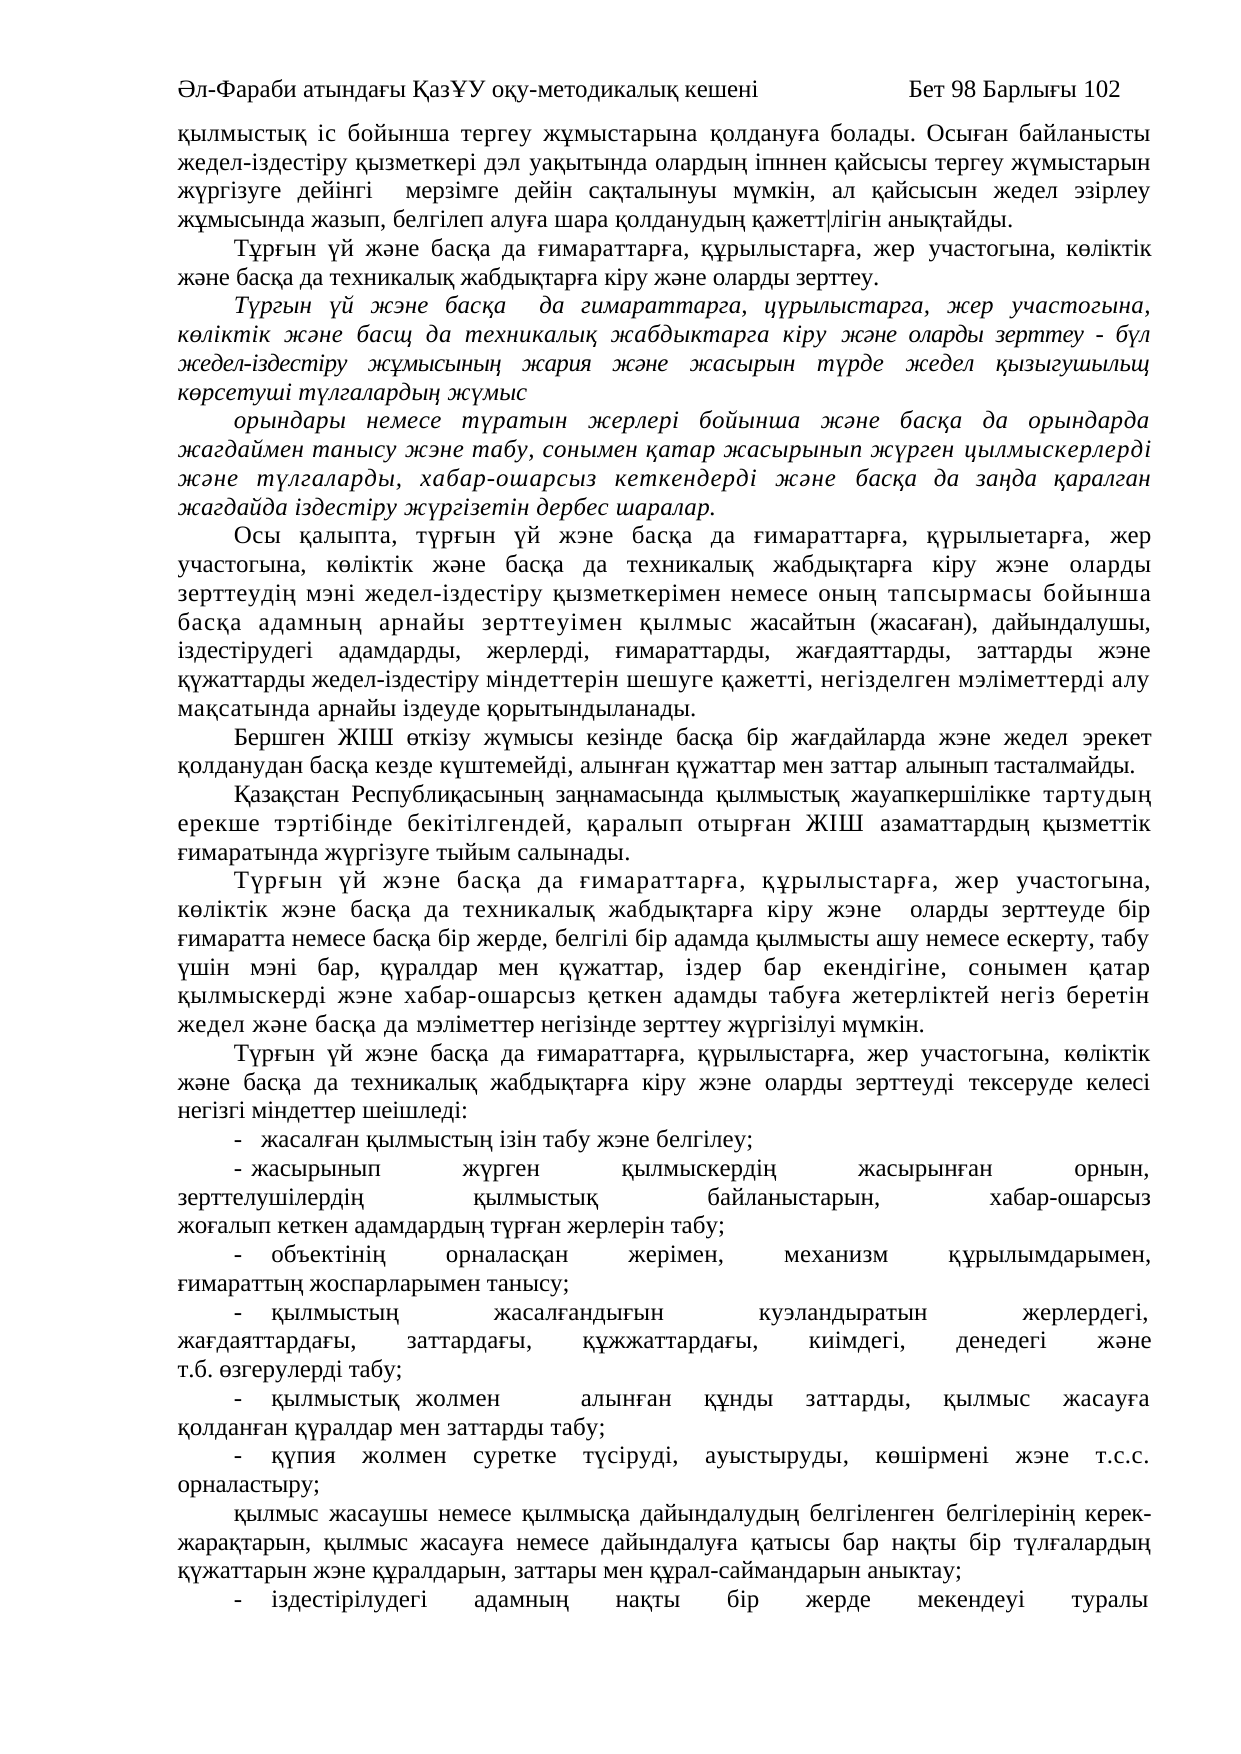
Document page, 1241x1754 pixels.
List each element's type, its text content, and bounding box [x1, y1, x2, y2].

text орындары немесе түратын жерлері бойынша және басқа да орындарда жагдаймен танысу жэне табу, сонымен қатар жасырынып жүрген цылмыскерлерді және түлгаларды, хабар-ошарсыз кеткендерді және басқа да заңда қаралган жагдайда іздестіру жүргізетін дербес шаралар. [177, 406, 1151, 521]
text Осы қалыпта, түрғын үй жэне басқа да ғимараттарға, қүрылыетарға, жер участогына, көліктік және басқа да техникалық жабдықтарға кіру жэне оларды зерттеудің мэні жедел-іздестіру қызметкерімен немесе оның тапсырмасы бойынша басқа адамның арнайы зерттеуімен қылмыс жасайтын (жасаған), дайындалушы, іздестірудегі адамдарды, жерлерді, ғимараттарды, жағдаяттарды, заттарды жэне қүжаттарды жедел-іздестіру міндеттерін шешуге қажетті, негізделген мэліметтерді алу мақсатында арнайы іздеуде қорытындыланады. [177, 521, 1151, 722]
list жасырынып жүрген қылмыскердің жасырынған орнын, зерттелушілердің қылмыстық байланыстарын, хабар-ошарсыз жоғалып кеткен адамдардың түрған жерлерін табу; [177, 1153, 1152, 1239]
text Бершген ЖІШ өткізу жүмысы кезінде басқа бір жағдайларда жэне жедел эрекет қолданудан басқа кезде күштемейді, алынған қүжаттар мен заттар алынып тасталмайды. [177, 722, 1152, 779]
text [177, 118, 1151, 233]
text - жасалған қылмыстың ізін табу жэне белгілеу; [177, 1124, 1152, 1153]
text Түргын үй жэне басқа да гимараттарга, цүрылыстарга, жер участогына, көліктік және басщ да техникалық жабдыктарга кіру және оларды зерттеу - бүл жедел-іздестіру жұмысының жария және жасырын түрде жедел қызыгушыльщ көрсетуші түлгалардың жүмыс [177, 291, 1151, 406]
list объектінің орналасқан жерімен, механизм құрылымдарымен, ғимараттың жоспарларымен танысу; [177, 1239, 1152, 1297]
text Түрғын үй жэне басқа да ғимараттарға, қүрылыстарға, жер участогына, көліктік және басқа да техникалық жабдықтарға кіру жэне оларды зерттеуді тексеруде келесі негізгі міндеттер шеішледі: [177, 1038, 1150, 1124]
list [177, 1584, 1152, 1613]
text Тұрғын үй және басқа да ғимараттарға, құрылыстарға, жер участогына, көліктік және басқа да техникалық жабдықтарға кіру және оларды зерттеу. [177, 233, 1152, 291]
text Түрғын үй жэне басқа да ғимараттарға, құрылыстарға, жер участогына, көліктік жэне басқа да техникалық жабдықтарға кіру жэне оларды зерттеуде бір ғимаратта немесе басқа бір жерде, белгілі бір адамда қылмысты ашу немесе ескерту, табу үшін мэні бар, қүралдар мен қүжаттар, іздер бар екендігіне, сонымен қатар қылмыскерді жэне хабар-ошарсыз қеткен адамды табуға жетерліктей негіз беретін жедел және басқа да мэліметтер негізінде зерттеу жүргізілуі мүмкін. [177, 866, 1151, 1038]
text Қазақстан Республиқасының заңнамасында қылмыстық жауапкершілікке тартудың ерекше тэртібінде бекітілгендей, қаралып отырған ЖІШ азаматтардың қызметтік ғимаратында жүргізуге тыйым салынады. [177, 779, 1151, 866]
list қылмыстың жасалғандығын куэландыратын жерлердегі, жағдаяттардағы, заттардағы, құжжаттардағы, киімдегі, денедегі және т.б. өзгерулерді табу; [177, 1297, 1152, 1383]
list қылмыстық жолмен алынған құнды заттарды, қылмыс жасауға қолданған қүралдар мен заттарды табу; [177, 1383, 1152, 1441]
text қылмыс жасаушы немесе қылмысқа дайындалудың белгіленген белгілерінің керек-жарақтарын, қылмыс жасауға немесе дайындалуға қатысы бар нақты бір түлғалардың қүжаттарын жэне құралдарын, заттары мен құрал-саймандарын аныктау; [177, 1498, 1152, 1584]
list қүпия жолмен суретке түсіруді, ауыстыруды, көшірмені жэне т.с.с. орналастыру; [177, 1441, 1152, 1498]
